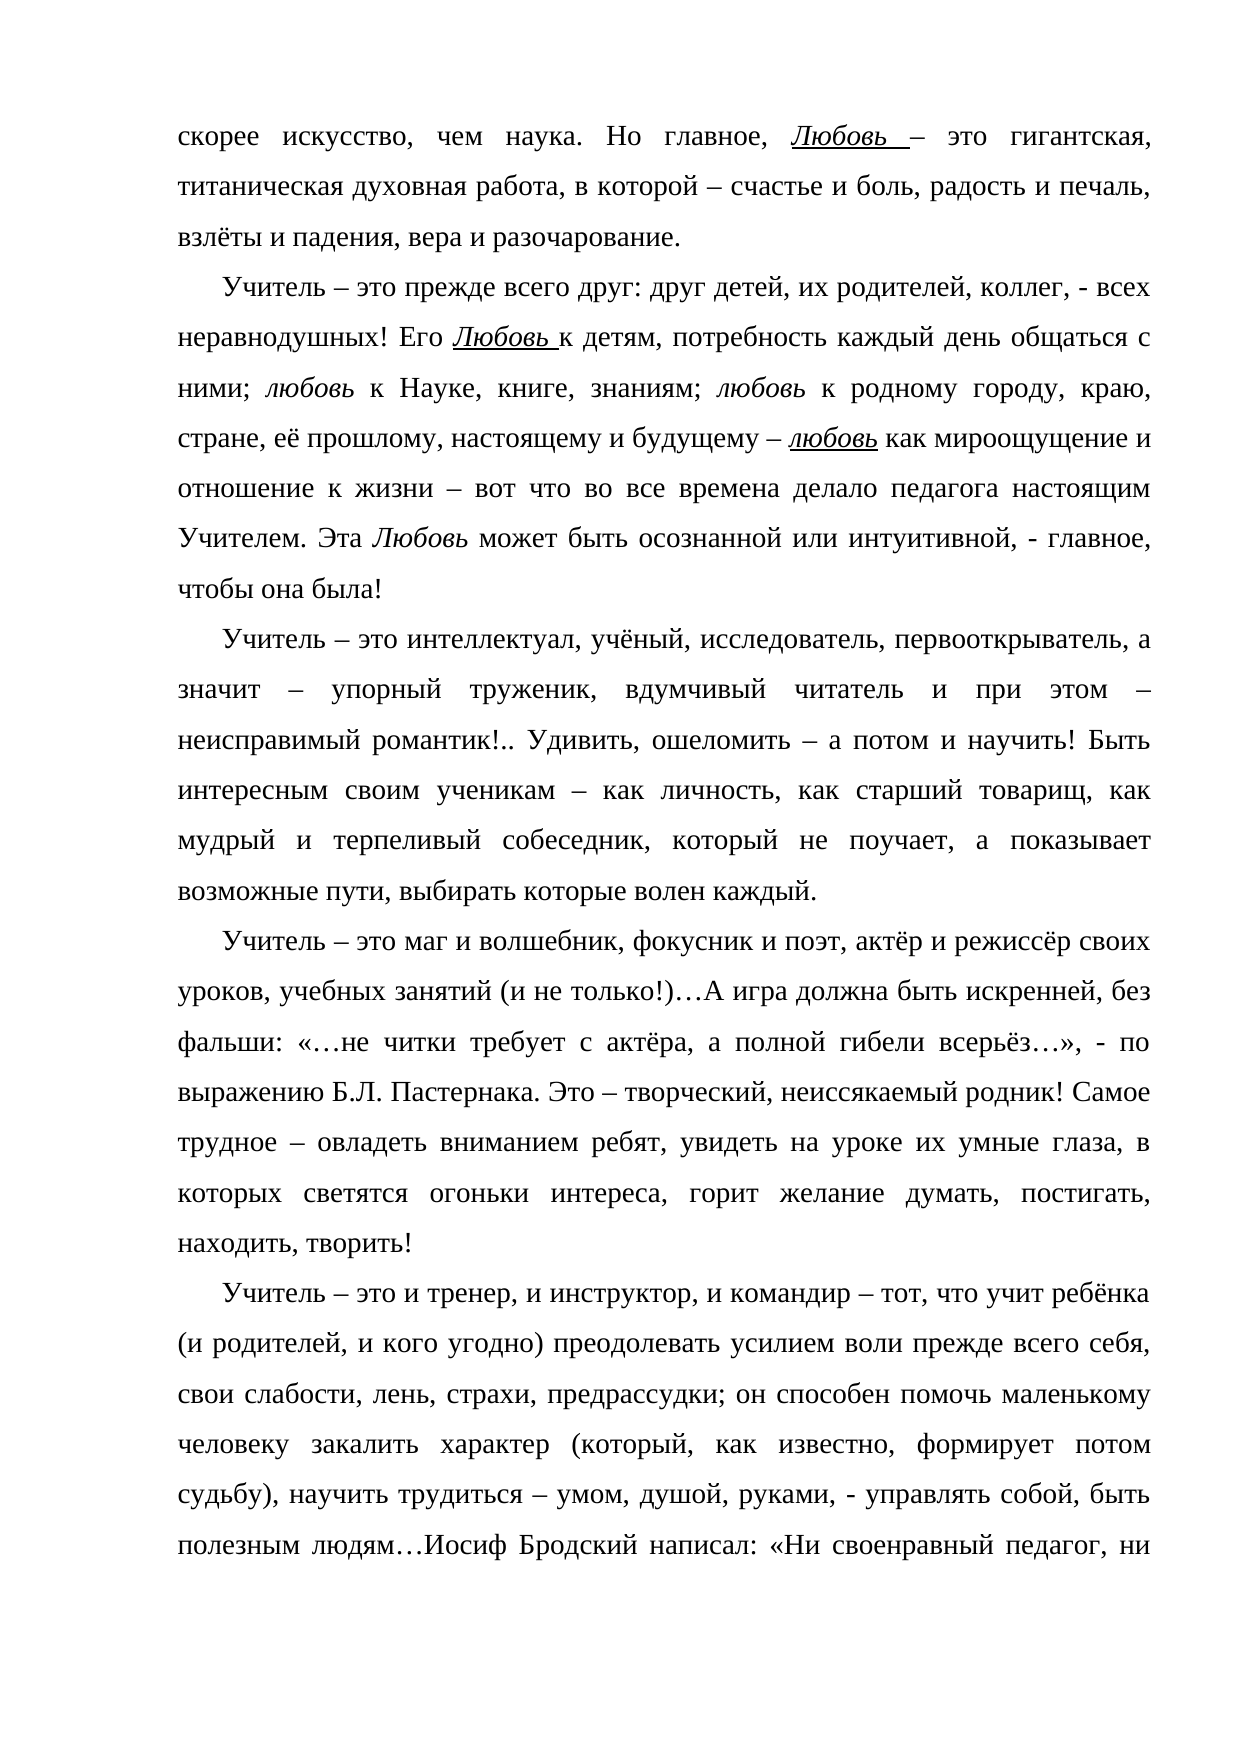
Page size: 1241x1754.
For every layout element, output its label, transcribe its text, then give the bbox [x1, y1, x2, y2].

text Учитель – это маг и волшебник, фокусник и поэт, актёр и режиссёр своих уроков, учебных занятий (и не только!)…А игра должна быть искренней, без фальши: «…не читки требует с актёра, а полной гибели всерьёз…», - по выражению Б.Л. Пастернака. Это – творческий, неиссякаемый родник! Самое трудное – овладеть вниманием ребят, увидеть на уроке их умные глаза, в которых светятся огоньки интереса, горит желание думать, постигать, находить, творить! [177, 923, 1152, 1258]
text Учитель – это прежде всего друг: друг детей, их родителей, коллег, - всех неравнодушных! Его Любовь к детям, потребность каждый день общаться с ними; любовь к Науке, книге, знаниям; любовь к родному городу, краю, стране, её прошлому, настоящему и будущему – любовь как мироощущение и отношение к жизни – вот что во все времена делало педагога настоящим Учителем. Эта Любовь может быть осознанной или интуитивной, - главное, чтобы она была! [177, 269, 1152, 604]
text Учитель – это интеллектуал, учёный, исследователь, первооткрыватель, а значит – упорный труженик, вдумчивый читатель и при этом – неисправимый романтик!.. Удивить, ошеломить – а потом и научить! Быть интересным своим ученикам – как личность, как старший товарищ, как мудрый и терпеливый собеседник, который не поучает, а показывает возможные пути, выбирать которые волен каждый. [177, 621, 1152, 906]
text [177, 1275, 1152, 1560]
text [177, 118, 1152, 252]
